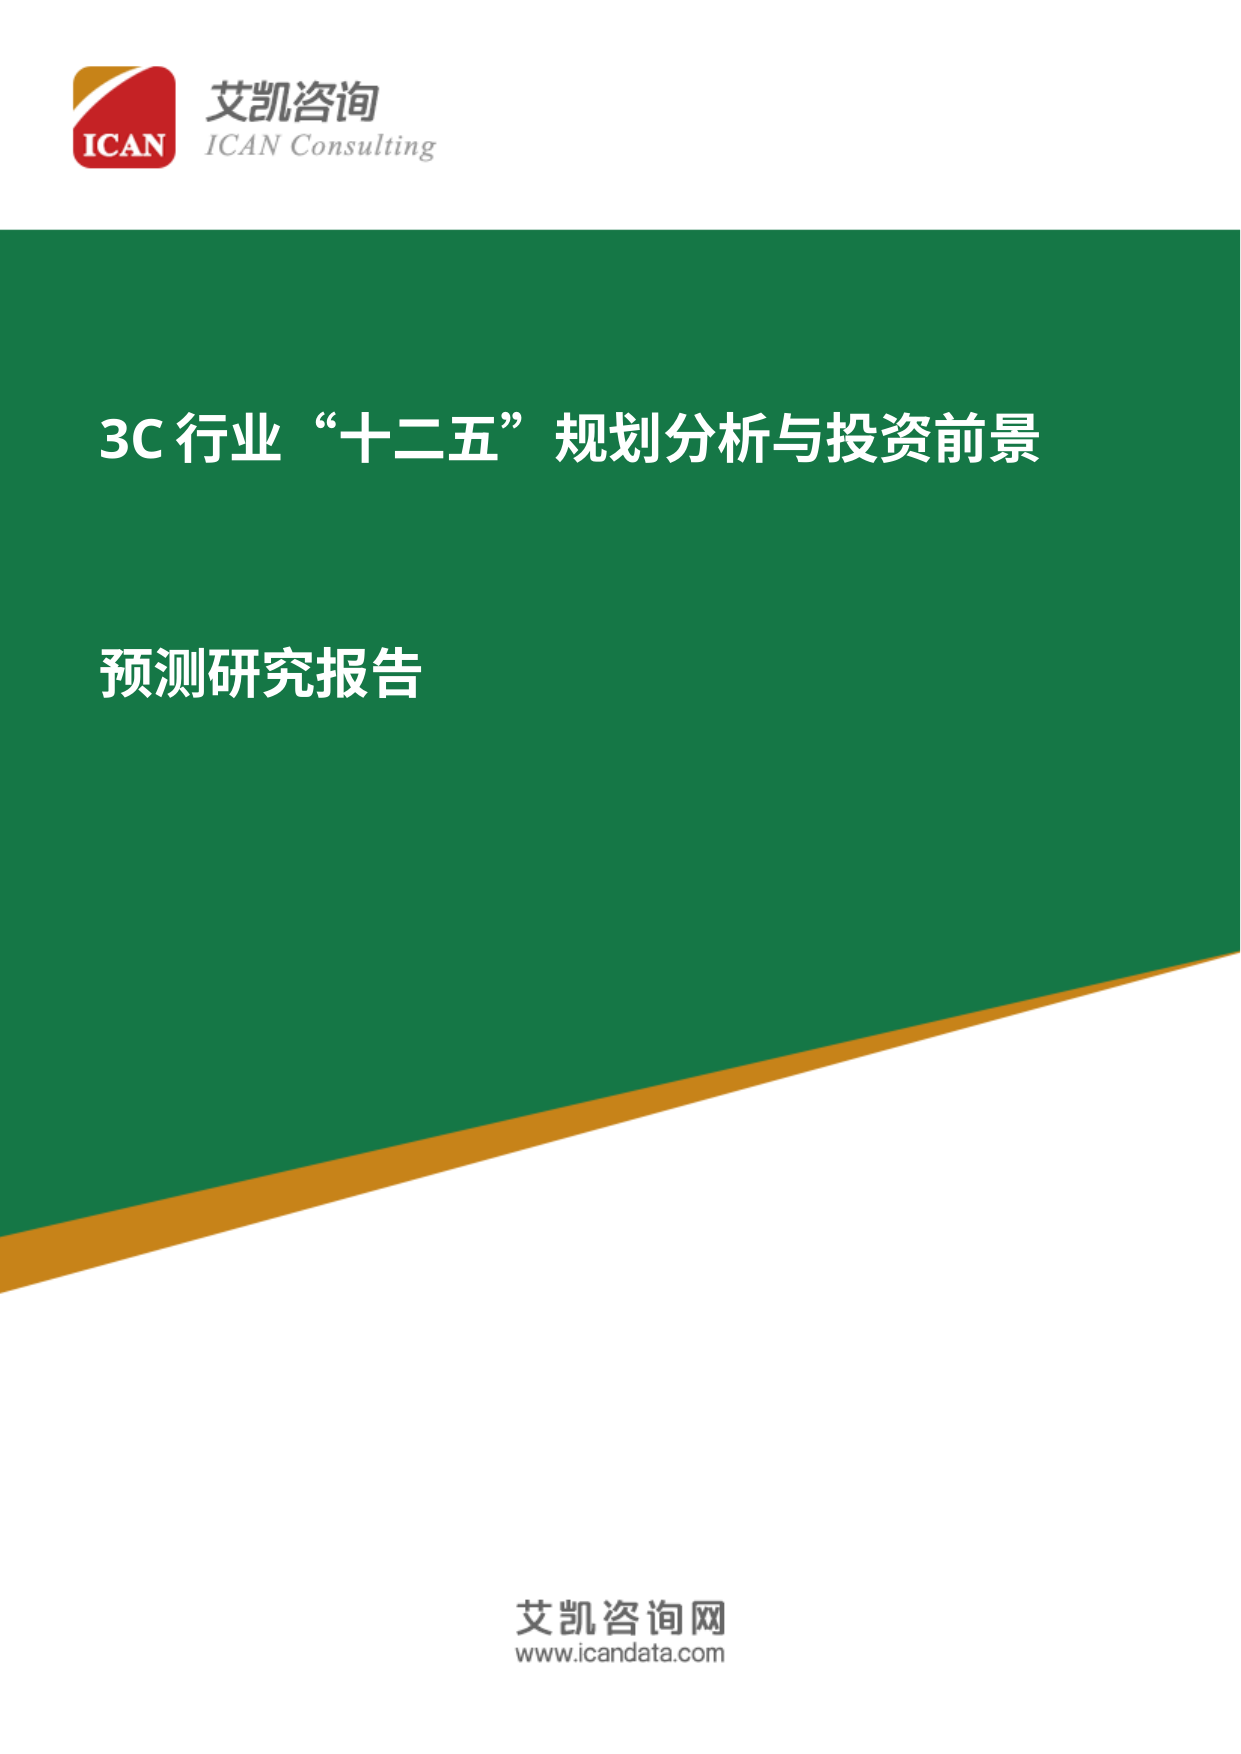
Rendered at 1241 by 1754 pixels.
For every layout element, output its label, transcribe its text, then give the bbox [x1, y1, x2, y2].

subtitle 3C行业“十二五”规划分析与投资前景预测研究报告 [99, 386, 1053, 718]
picture [0, 5, 1241, 1754]
